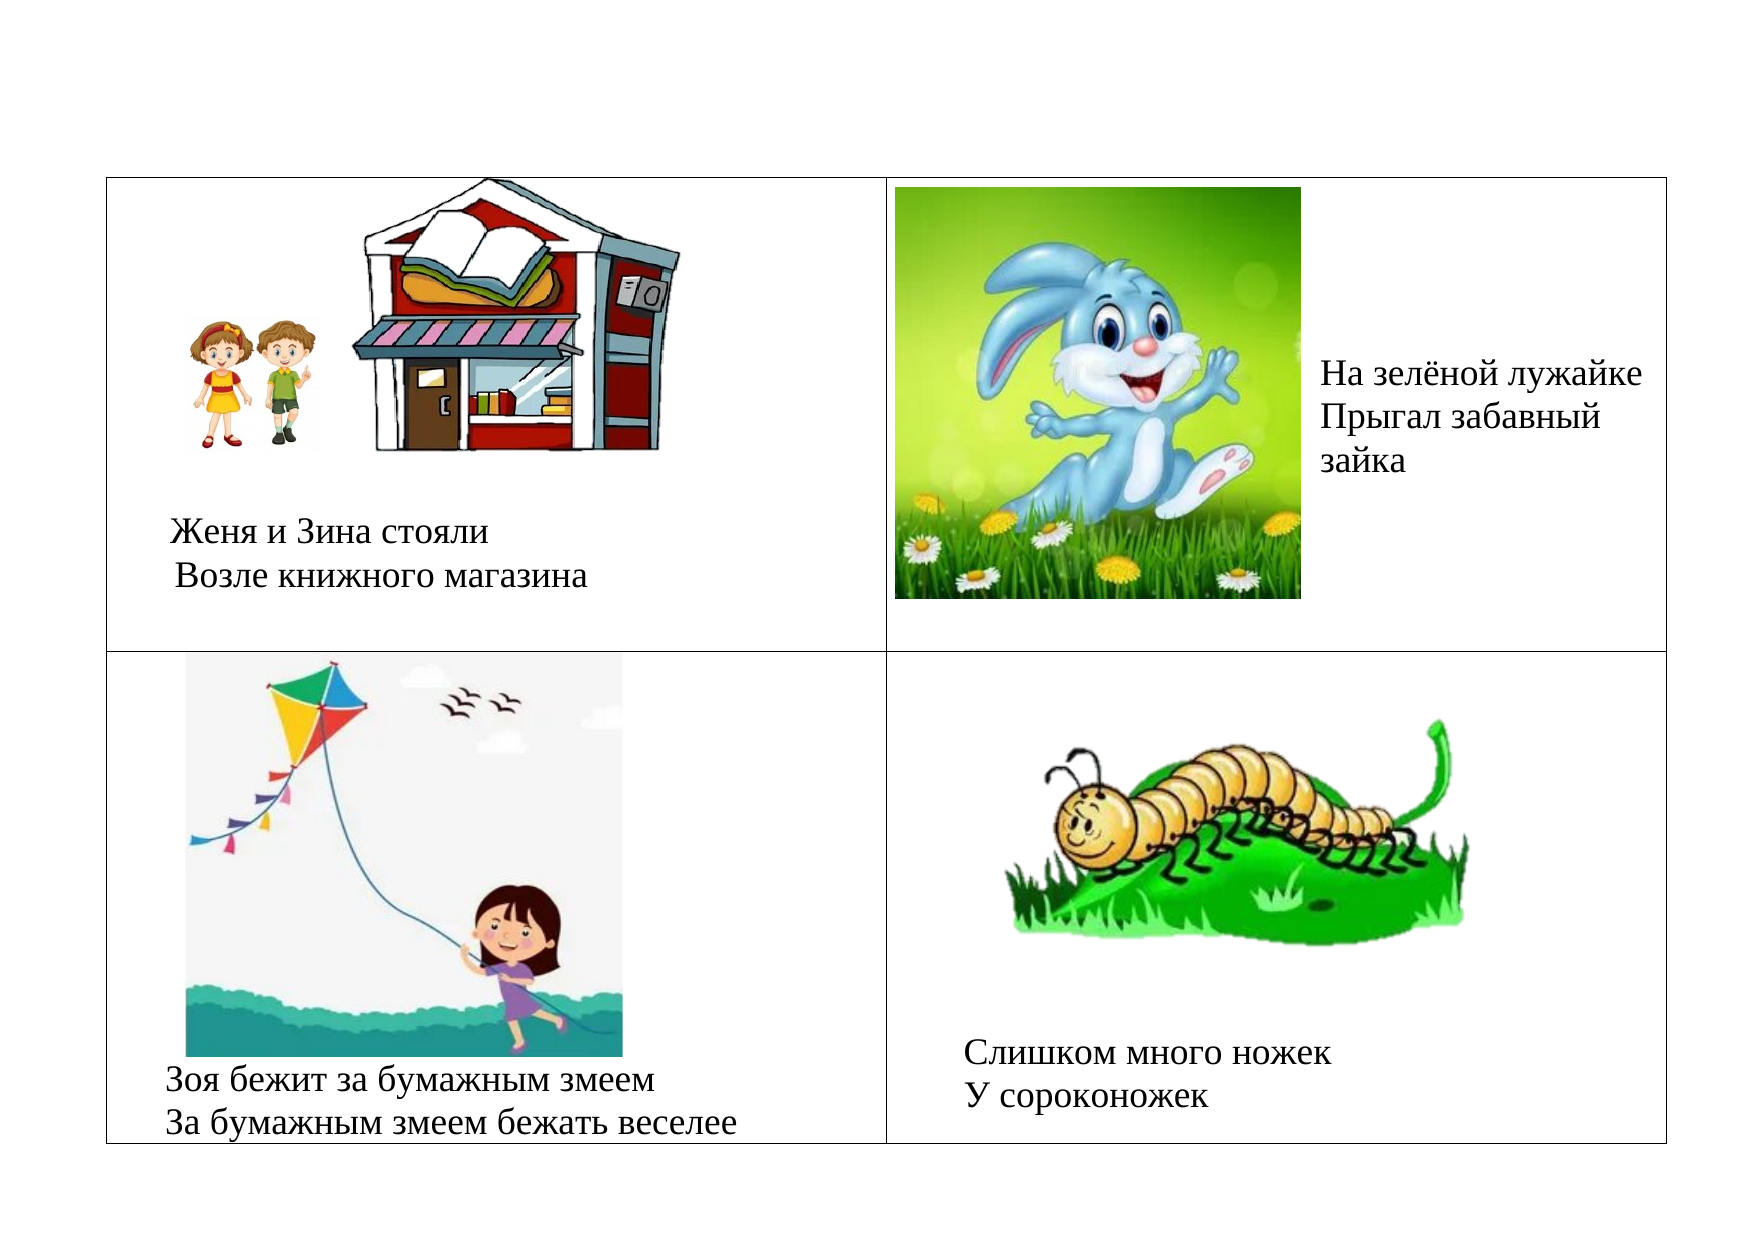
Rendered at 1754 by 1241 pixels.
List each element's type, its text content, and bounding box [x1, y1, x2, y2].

picture [185, 652, 623, 1057]
table_cell Женя и Зина стояли Возле книжного магазина [107, 178, 886, 651]
picture [964, 680, 1504, 959]
picture [895, 187, 1301, 599]
table_cell На зелёной лужайке Прыгал забавный зайка [887, 178, 1666, 651]
table_cell Слишком много ножек У сороконожек [887, 652, 1666, 1143]
picture [350, 178, 684, 453]
picture [185, 315, 320, 453]
table_cell Зоя бежит за бумажным змеем За бумажным змеем бежать веселее [107, 652, 886, 1143]
